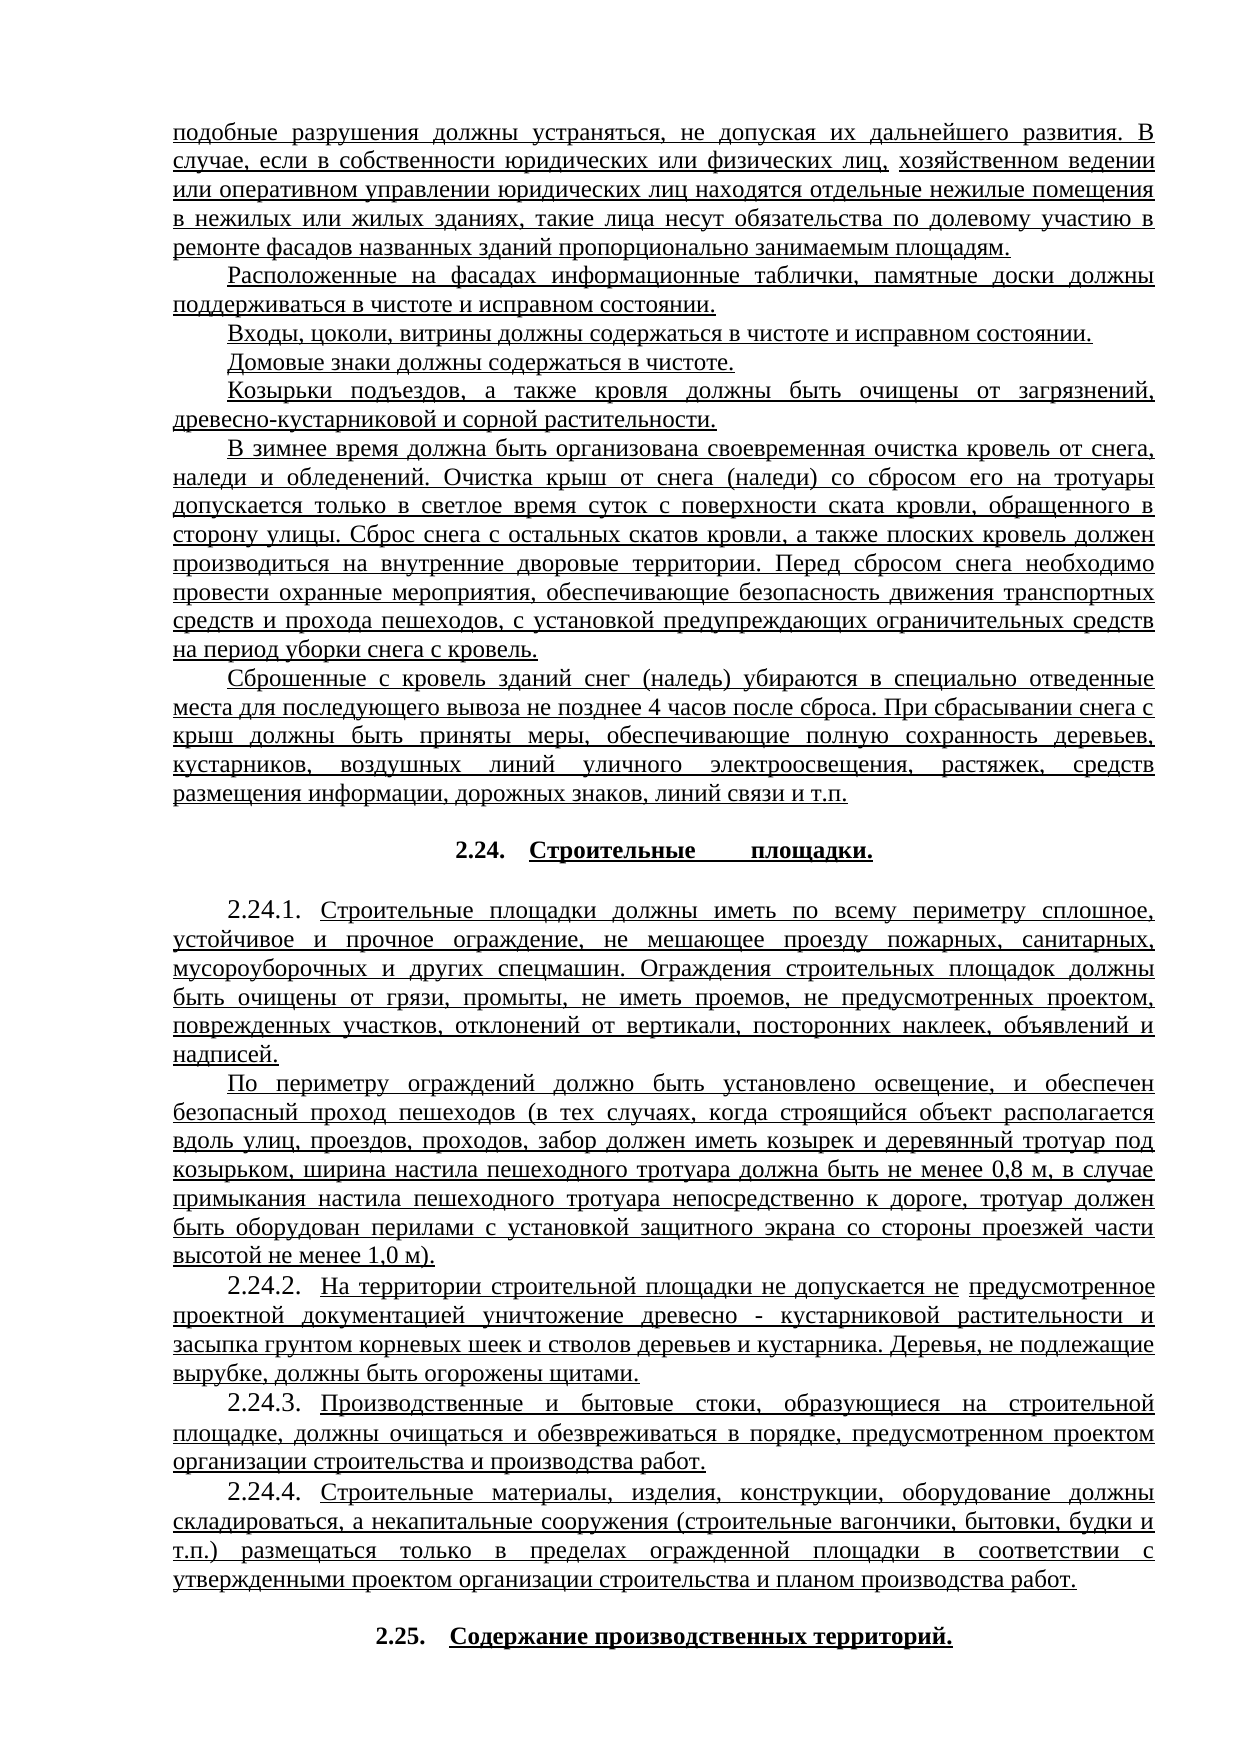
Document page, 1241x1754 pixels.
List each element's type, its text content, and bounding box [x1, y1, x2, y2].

text Козырьки подъездов, а также кровля должны быть очищены от загрязнений, древесно-кустарниковой и сорной растительности. [173, 375, 1155, 433]
text Сброшенные с кровель зданий снег (наледь) убираются в специально отведенные места для последующего вывоза не позднее 4 часов после сброса. При сбрасывании снега с крыш должны быть приняты меры, обеспечивающие полную сохранность деревьев, кустарников, воздушных линий уличного электроосвещения, растяжек, средств размещения информации, дорожных знаков, линий связи и т.п. [173, 747, 1155, 774]
list Содержание производственных территорий. [173, 1621, 1155, 1650]
text Домовые знаки должны содержаться в чистоте. [173, 347, 1155, 375]
list Строительные площадки должны иметь по всему периметру сплошное, устойчивое и прочное ограждение, не мешающее проезду пожарных, санитарных, мусороуборочных и других спецмашин. Ограждения строительных площадок должны быть очищены от грязи, промыты, не иметь проемов, не предусмотренных проектом, поврежденных участков, отклонений от вертикали, посторонних наклеек, объявлений и надписей. [173, 893, 1155, 949]
list Строительные площадки должны иметь по всему периметру сплошное, устойчивое и прочное ограждение, не мешающее проезду пожарных, санитарных, мусороуборочных и других спецмашин. Ограждения строительных площадок должны быть очищены от грязи, промыты, не иметь проемов, не предусмотренных проектом, поврежденных участков, отклонений от вертикали, посторонних наклеек, объявлений и надписей. [173, 951, 1155, 978]
text Расположенные на фасадах информационные таблички, памятные доски должны поддерживаться в чистоте и исправном состоянии. [173, 260, 1155, 318]
list Строительные материалы, изделия, конструкции, оборудование должны складироваться, а некапитальные сооружения (строительные вагончики, бытовки, будки и т.п.) размещаться только в пределах огражденной площадки в соответствии с утвержденными проектом организации строительства и планом производства работ. [173, 1475, 1155, 1531]
list Строительные площадки должны иметь по всему периметру сплошное, устойчивое и прочное ограждение, не мешающее проезду пожарных, санитарных, мусороуборочных и других спецмашин. Ограждения строительных площадок должны быть очищены от грязи, промыты, не иметь проемов, не предусмотренных проектом, поврежденных участков, отклонений от вертикали, посторонних наклеек, объявлений и надписей. [173, 979, 1155, 1007]
list Производственные и бытовые стоки, образующиеся на строительной площадке, должны очищаться и обезвреживаться в порядке, предусмотренном проектом организации строительства и производства работ. [173, 1444, 1155, 1475]
list На территории строительной площадки не допускается не предусмотренное проектной документацией уничтожение древесно - кустарниковой растительности и засыпка грунтом корневых шеек и стволов деревьев и кустарника. Деревья, не подлежащие вырубке, должны быть огорожены щитами. [173, 1327, 1155, 1354]
list Строительные площадки должны иметь по всему периметру сплошное, устойчивое и прочное ограждение, не мешающее проезду пожарных, санитарных, мусороуборочных и других спецмашин. Ограждения строительных площадок должны быть очищены от грязи, промыты, не иметь проемов, не предусмотренных проектом, поврежденных участков, отклонений от вертикали, посторонних наклеек, объявлений и надписей. [173, 1008, 1155, 1035]
text Сброшенные с кровель зданий снег (наледь) убираются в специально отведенные места для последующего вывоза не позднее 4 часов после сброса. При сбрасывании снега с крыш должны быть приняты меры, обеспечивающие полную сохранность деревьев, кустарников, воздушных линий уличного электроосвещения, растяжек, средств размещения информации, дорожных знаков, линий связи и т.п. [173, 776, 1155, 807]
text Сброшенные с кровель зданий снег (наледь) убираются в специально отведенные места для последующего вывоза не позднее 4 часов после сброса. При сбрасывании снега с крыш должны быть приняты меры, обеспечивающие полную сохранность деревьев, кустарников, воздушных линий уличного электроосвещения, растяжек, средств размещения информации, дорожных знаков, линий связи и т.п. [173, 663, 1155, 717]
list Строительные материалы, изделия, конструкции, оборудование должны складироваться, а некапитальные сооружения (строительные вагончики, бытовки, будки и т.п.) размещаться только в пределах огражденной площадки в соответствии с утвержденными проектом организации строительства и планом производства работ. [173, 1533, 1155, 1560]
list Производственные и бытовые стоки, образующиеся на строительной площадке, должны очищаться и обезвреживаться в порядке, предусмотренном проектом организации строительства и производства работ. [173, 1386, 1155, 1443]
list Строительные площадки. [173, 835, 1155, 864]
text По периметру ограждений должно быть установлено освещение, и обеспечен безопасный проход пешеходов (в тех случаях, когда строящийся объект располагается вдоль улиц, проездов, проходов, забор должен иметь козырек и деревянный тротуар под козырьком, ширина настила пешеходного тротуара должна быть не менее 0,8 м, в случае примыкания настила пешеходного тротуара непосредственно к дороге, тротуар должен быть оборудован перилами с установкой защитного экрана со стороны проезжей части высотой не менее 1,0 м). [173, 1068, 1155, 1122]
text В зимнее время должна быть организована своевременная очистка кровель от снега, наледи и обледенений. Очистка крыш от снега (наледи) со сбросом его на тротуары допускается только в светлое время суток с поверхности ската кровли, обращенного в сторону улицы. Сброс снега с остальных скатов кровли, а также плоских кровель должен производиться на внутренние дворовые территории. Перед сбросом снега необходимо провести охранные мероприятия, обеспечивающие безопасность движения транспортных средств и прохода пешеходов, с установкой предупреждающих ограничительных средств на период уборки снега с кровель. [173, 433, 1155, 487]
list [173, 117, 1155, 142]
text По периметру ограждений должно быть установлено освещение, и обеспечен безопасный проход пешеходов (в тех случаях, когда строящийся объект располагается вдоль улиц, проездов, проходов, забор должен иметь козырек и деревянный тротуар под козырьком, ширина настила пешеходного тротуара должна быть не менее 0,8 м, в случае примыкания настила пешеходного тротуара непосредственно к дороге, тротуар должен быть оборудован перилами с установкой защитного экрана со стороны проезжей части высотой не менее 1,0 м). [173, 1238, 1155, 1269]
list На территории строительной площадки не допускается не предусмотренное проектной документацией уничтожение древесно - кустарниковой растительности и засыпка грунтом корневых шеек и стволов деревьев и кустарника. Деревья, не подлежащие вырубке, должны быть огорожены щитами. [173, 1269, 1155, 1325]
list Строительные материалы, изделия, конструкции, оборудование должны складироваться, а некапитальные сооружения (строительные вагончики, бытовки, будки и т.п.) размещаться только в пределах огражденной площадки в соответствии с утвержденными проектом организации строительства и планом производства работ. [173, 1561, 1155, 1592]
text Сброшенные с кровель зданий снег (наледь) убираются в специально отведенные места для последующего вывоза не позднее 4 часов после сброса. При сбрасывании снега с крыш должны быть приняты меры, обеспечивающие полную сохранность деревьев, кустарников, воздушных линий уличного электроосвещения, растяжек, средств размещения информации, дорожных знаков, линий связи и т.п. [173, 718, 1155, 745]
list Строительные площадки должны иметь по всему периметру сплошное, устойчивое и прочное ограждение, не мешающее проезду пожарных, санитарных, мусороуборочных и других спецмашин. Ограждения строительных площадок должны быть очищены от грязи, промыты, не иметь проемов, не предусмотренных проектом, поврежденных участков, отклонений от вертикали, посторонних наклеек, объявлений и надписей. [173, 1037, 1155, 1068]
list На территории строительной площадки не допускается не предусмотренное проектной документацией уничтожение древесно - кустарниковой растительности и засыпка грунтом корневых шеек и стволов деревьев и кустарника. Деревья, не подлежащие вырубке, должны быть огорожены щитами. [173, 1355, 1155, 1386]
text Входы, цоколи, витрины должны содержаться в чистоте и исправном состоянии. [173, 318, 1155, 347]
